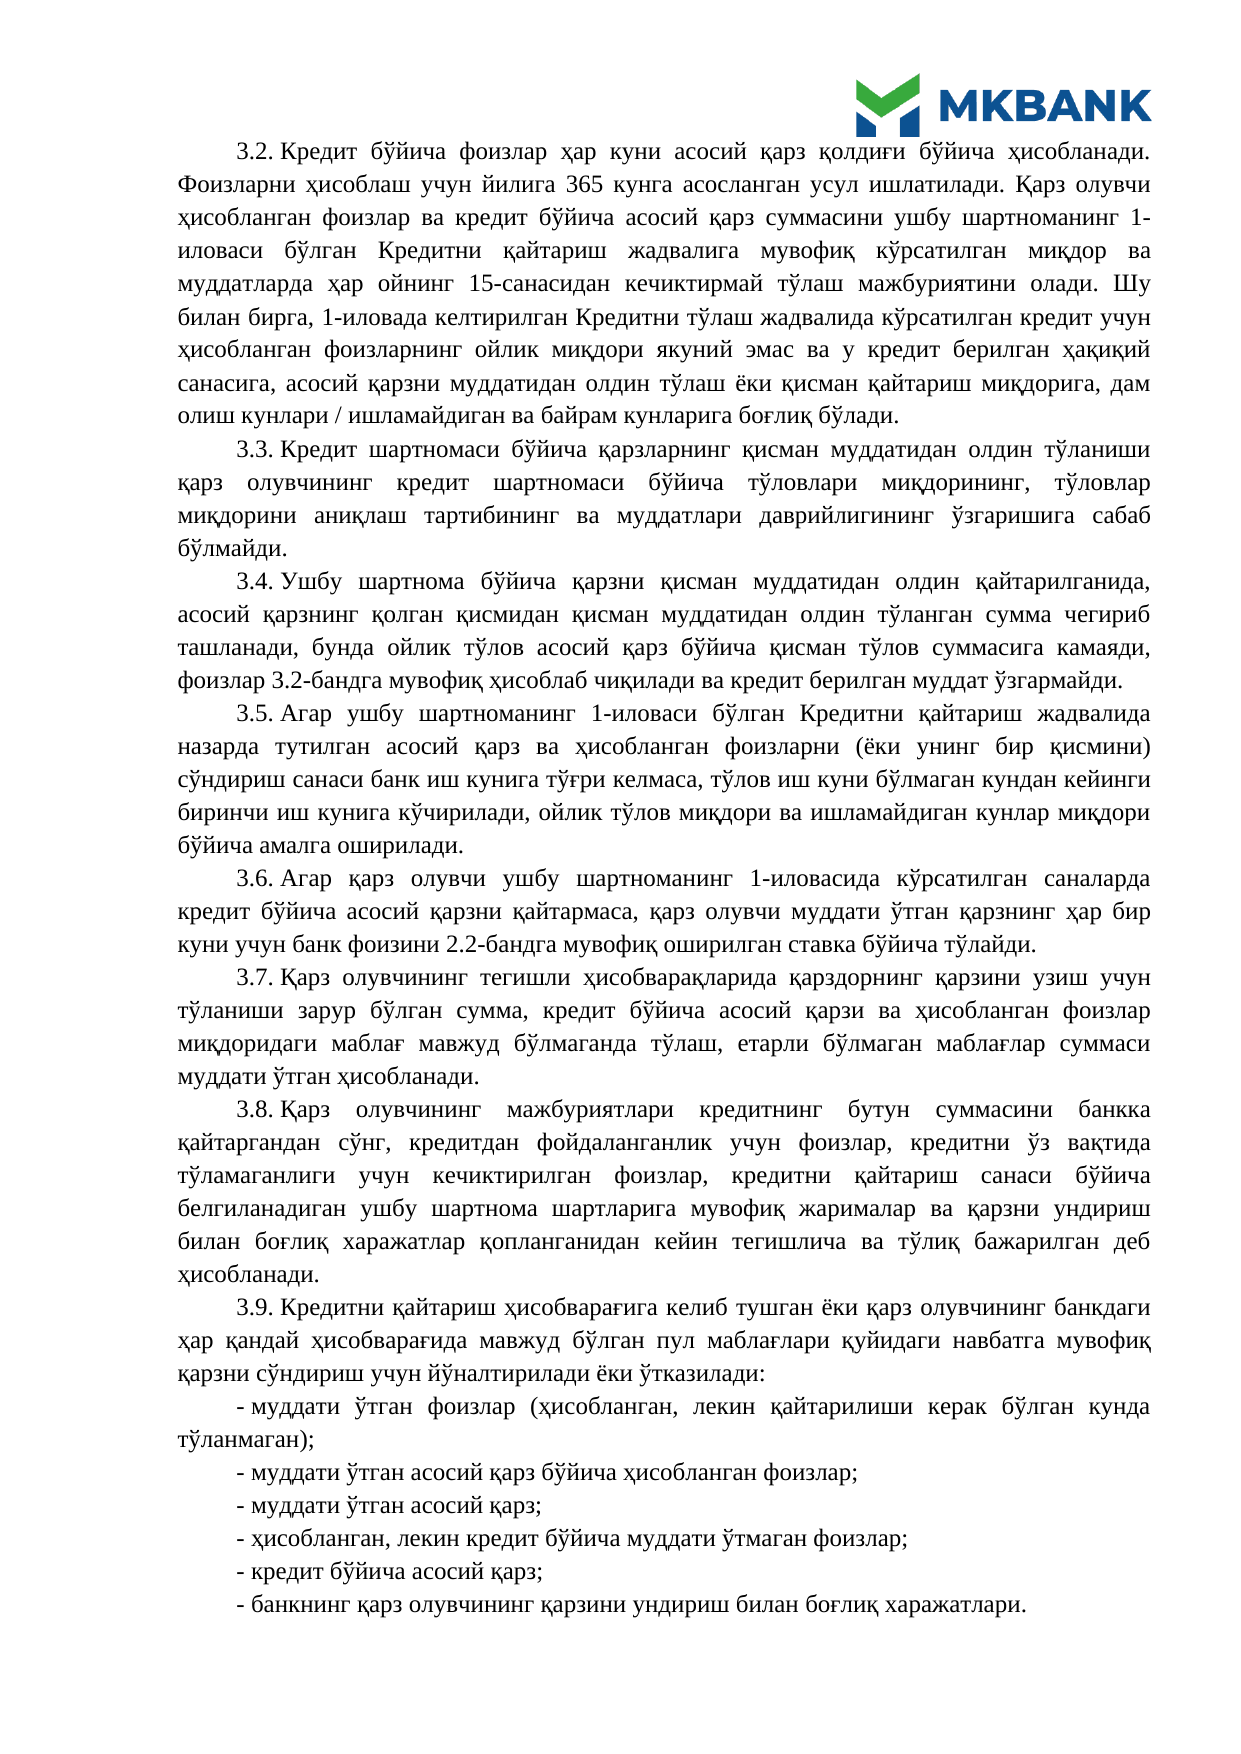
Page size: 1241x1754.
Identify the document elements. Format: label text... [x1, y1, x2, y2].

text - муддати ўтган асосий қарз бўйича ҳисобланган фоизлар; [177, 1457, 1152, 1486]
text 3.6. Агар қарз олувчи ушбу шартноманинг 1-иловасида кўрсатилган саналарда кредит бўйича асосий қарзни қайтармаса, қарз олувчи муддати ўтган қарзнинг ҳар бир куни учун банк фоизини 2.2-бандга мувофиқ оширилган ставка бўйича тўлайди. [177, 863, 1152, 958]
text - кредит бўйича асосий қарз; [177, 1556, 1152, 1585]
text - муддати ўтган асосий қарз; [177, 1490, 1152, 1519]
text 3.2. Кредит бўйича фоизлар ҳар куни асосий қарз қолдиғи бўйича ҳисобланади. Фоизларни ҳисоблаш учун йилига 365 кунга асосланган усул ишлатилади. Қарз олувчи ҳисобланган фоизлар ва кредит бўйича асосий қарз суммасини ушбу шартноманинг 1-иловаси бўлган Кредитни қайтариш жадвалига мувофиқ кўрсатилган миқдор ва муддатларда ҳар ойнинг 15-санасидан кечиктирмай тўлаш мажбуриятини олади. Шу билан бирга, 1-иловада келтирилган Кредитни тўлаш жадвалида кўрсатилган кредит учун ҳисобланган фоизларнинг ойлик миқдори якуний эмас ва у кредит берилган ҳақиқий санасига, асосий қарзни муддатидан олдин тўлаш ёки қисман қайтариш миқдорига, дам олиш кунлари / ишламайдиган ва байрам кунларига боғлиқ бўлади. [177, 136, 1152, 429]
text - банкнинг қарз олувчининг қарзини ундириш билан боғлиқ харажатлари. [177, 1589, 1152, 1618]
text - ҳисобланган, лекин кредит бўйича муддати ўтмаган фоизлар; [177, 1523, 1152, 1552]
picture [856, 73, 1152, 137]
text 3.4. Ушбу шартнома бўйича қарзни қисман муддатидан олдин қайтарилганида, асосий қарзнинг қолган қисмидан қисман муддатидан олдин тўланган сумма чегириб ташланади, бунда ойлик тўлов асосий қарз бўйича қисман тўлов суммасига камаяди, фоизлар 3.2-бандга мувофиқ ҳисоблаб чиқилади ва кредит берилган муддат ўзгармайди. [177, 566, 1152, 693]
text 3.5. Агар ушбу шартноманинг 1-иловаси бўлган Кредитни қайтариш жадвалида назарда тутилган асосий қарз ва ҳисобланган фоизларни (ёки унинг бир қисмини) сўндириш санаси банк иш кунига тўғри келмаса, тўлов иш куни бўлмаган кундан кейинги биринчи иш кунига кўчирилади, ойлик тўлов миқдори ва ишламайдиган кунлар миқдори бўйича амалга оширилади. [177, 698, 1152, 859]
text 3.7. Қарз олувчининг тегишли ҳисобварақларида қарздорнинг қарзини узиш учун тўланиши зарур бўлган сумма, кредит бўйича асосий қарзи ва ҳисобланган фоизлар миқдоридаги маблағ мавжуд бўлмаганда тўлаш, етарли бўлмаган маблағлар суммаси муддати ўтган ҳисобланади. [177, 962, 1152, 1090]
text 3.9. Кредитни қайтариш ҳисобварағига келиб тушган ёки қарз олувчининг банкдаги ҳар қандай ҳисобварағида мавжуд бўлган пул маблағлари қуйидаги навбатга мувофиқ қарзни сўндириш учун йўналтирилади ёки ўтказилади: [177, 1292, 1152, 1387]
text 3.8. Қарз олувчининг мажбуриятлари кредитнинг бутун суммасини банкка қайтаргандан сўнг, кредитдан фойдаланганлик учун фоизлар, кредитни ўз вақтида тўламаганлиги учун кечиктирилган фоизлар, кредитни қайтариш санаси бўйича белгиланадиган ушбу шартнома шартларига мувофиқ жарималар ва қарзни ундириш билан боғлиқ харажатлар қопланганидан кейин тегишлича ва тўлиқ бажарилган деб ҳисобланади. [177, 1094, 1152, 1288]
text - муддати ўтган фоизлар (ҳисобланган, лекин қайтарилиши керак бўлган кунда тўланмаган); [177, 1391, 1152, 1453]
text 3.3. Кредит шартномаси бўйича қарзларнинг қисман муддатидан олдин тўланиши қарз олувчининг кредит шартномаси бўйича тўловлари миқдорининг, тўловлар миқдорини аниқлаш тартибининг ва муддатлари даврийлигининг ўзгаришига сабаб бўлмайди. [177, 434, 1152, 561]
